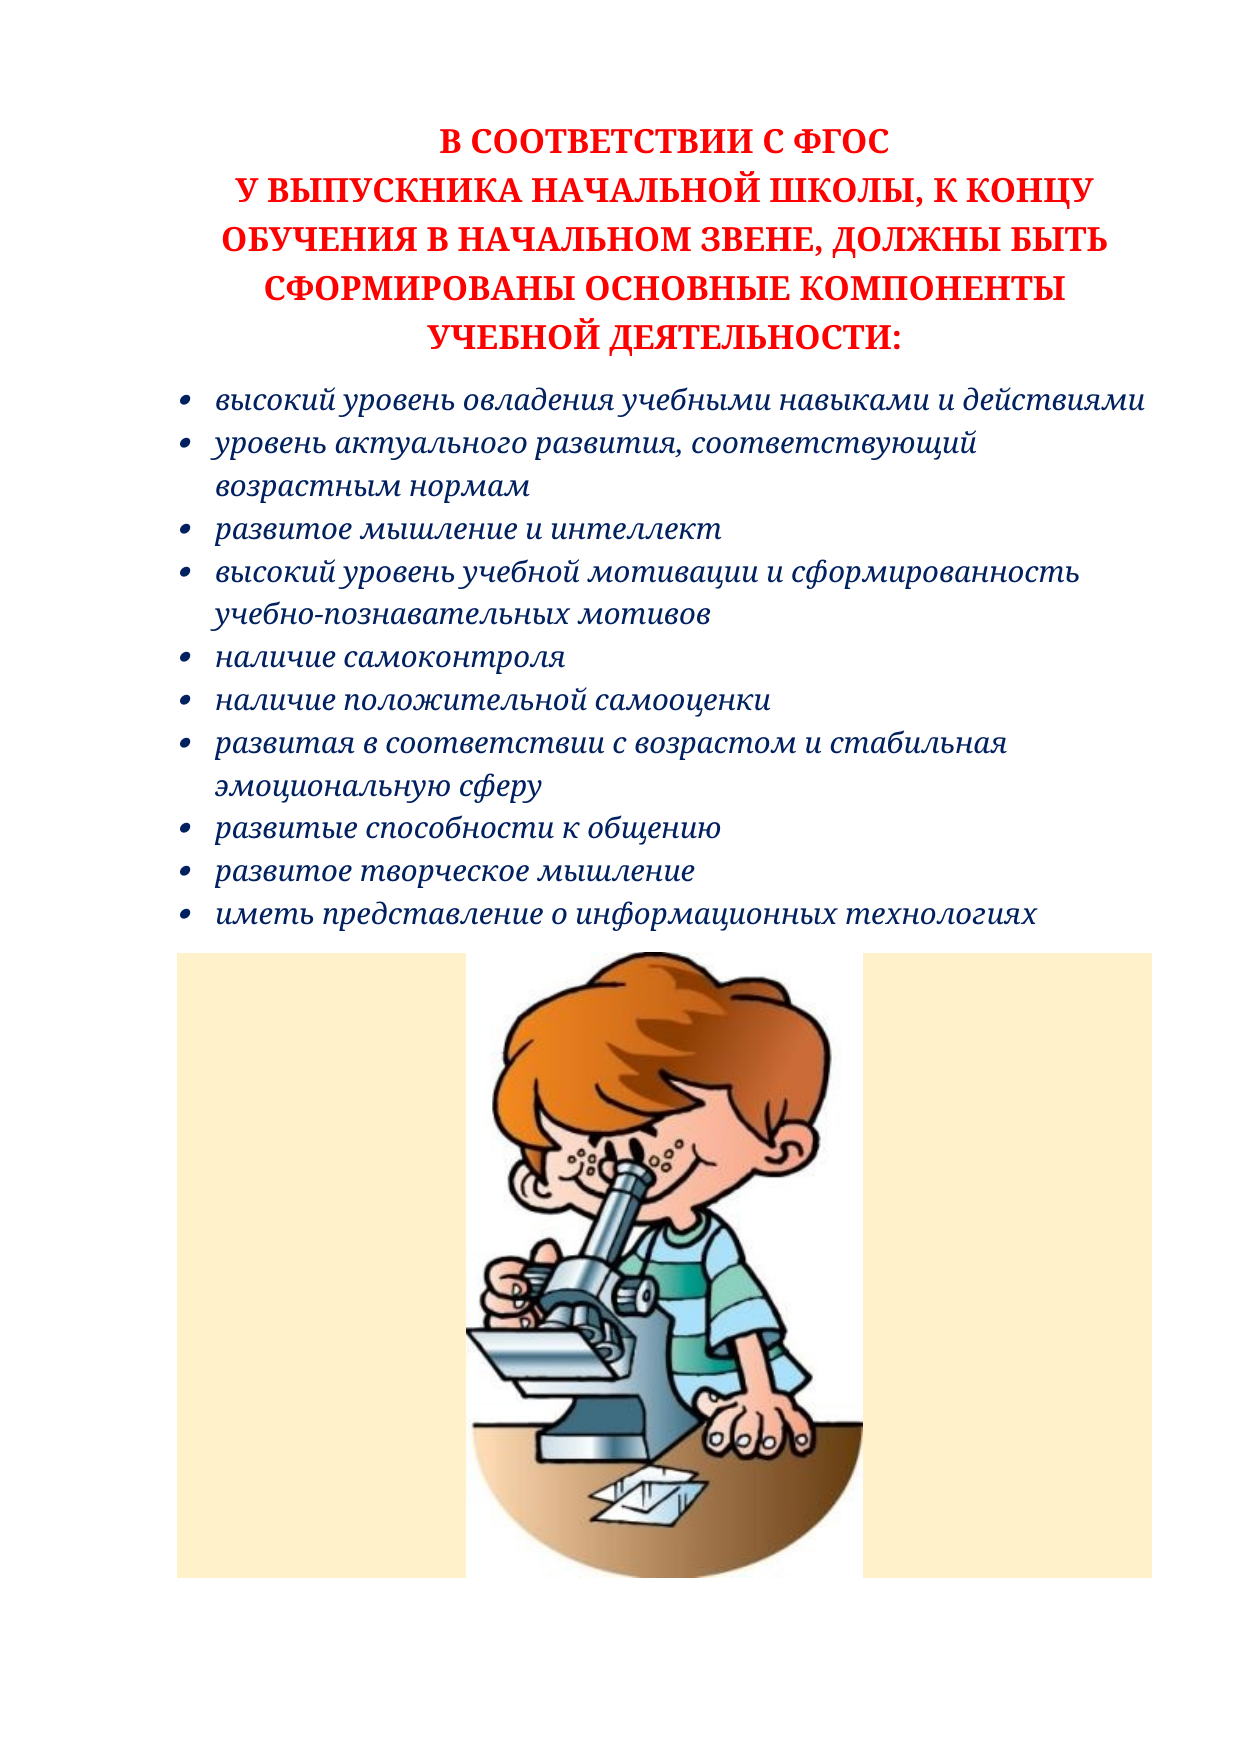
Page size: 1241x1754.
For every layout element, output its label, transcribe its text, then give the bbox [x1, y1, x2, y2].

text В СООТВЕТСТВИИ С ФГОС У ВЫПУСКНИКА НАЧАЛЬНОЙ ШКОЛЫ, К КОНЦУ ОБУЧЕНИЯ В НАЧАЛЬНОМ ЗВЕНЕ, ДОЛЖНЫ БЫТЬ СФОРМИРОВАНЫ ОСНОВНЫЕ КОМПОНЕНТЫ УЧЕБНОЙ ДЕЯТЕЛЬНОСТИ: [177, 118, 1152, 359]
list развитая в соответствии с возрастом и стабильная эмоциональную сферу [177, 722, 1152, 804]
list развитые способности к общению [177, 808, 1152, 847]
list наличие положительной самооценки [177, 679, 1152, 719]
list развитое творческое мышление [177, 851, 1152, 890]
list иметь представление о информационных технологиях [177, 893, 1152, 933]
picture [466, 952, 863, 1578]
list развитое мышление и интеллект [177, 508, 1152, 548]
list высокий уровень овладения учебными навыками и действиями [177, 379, 1152, 419]
list наличие самоконтроля [177, 636, 1152, 676]
list высокий уровень учебной мотивации и сформированность учебно-познавательных мотивов [177, 551, 1152, 633]
list уровень актуального развития, соответствующий возрастным нормам [177, 422, 1152, 505]
